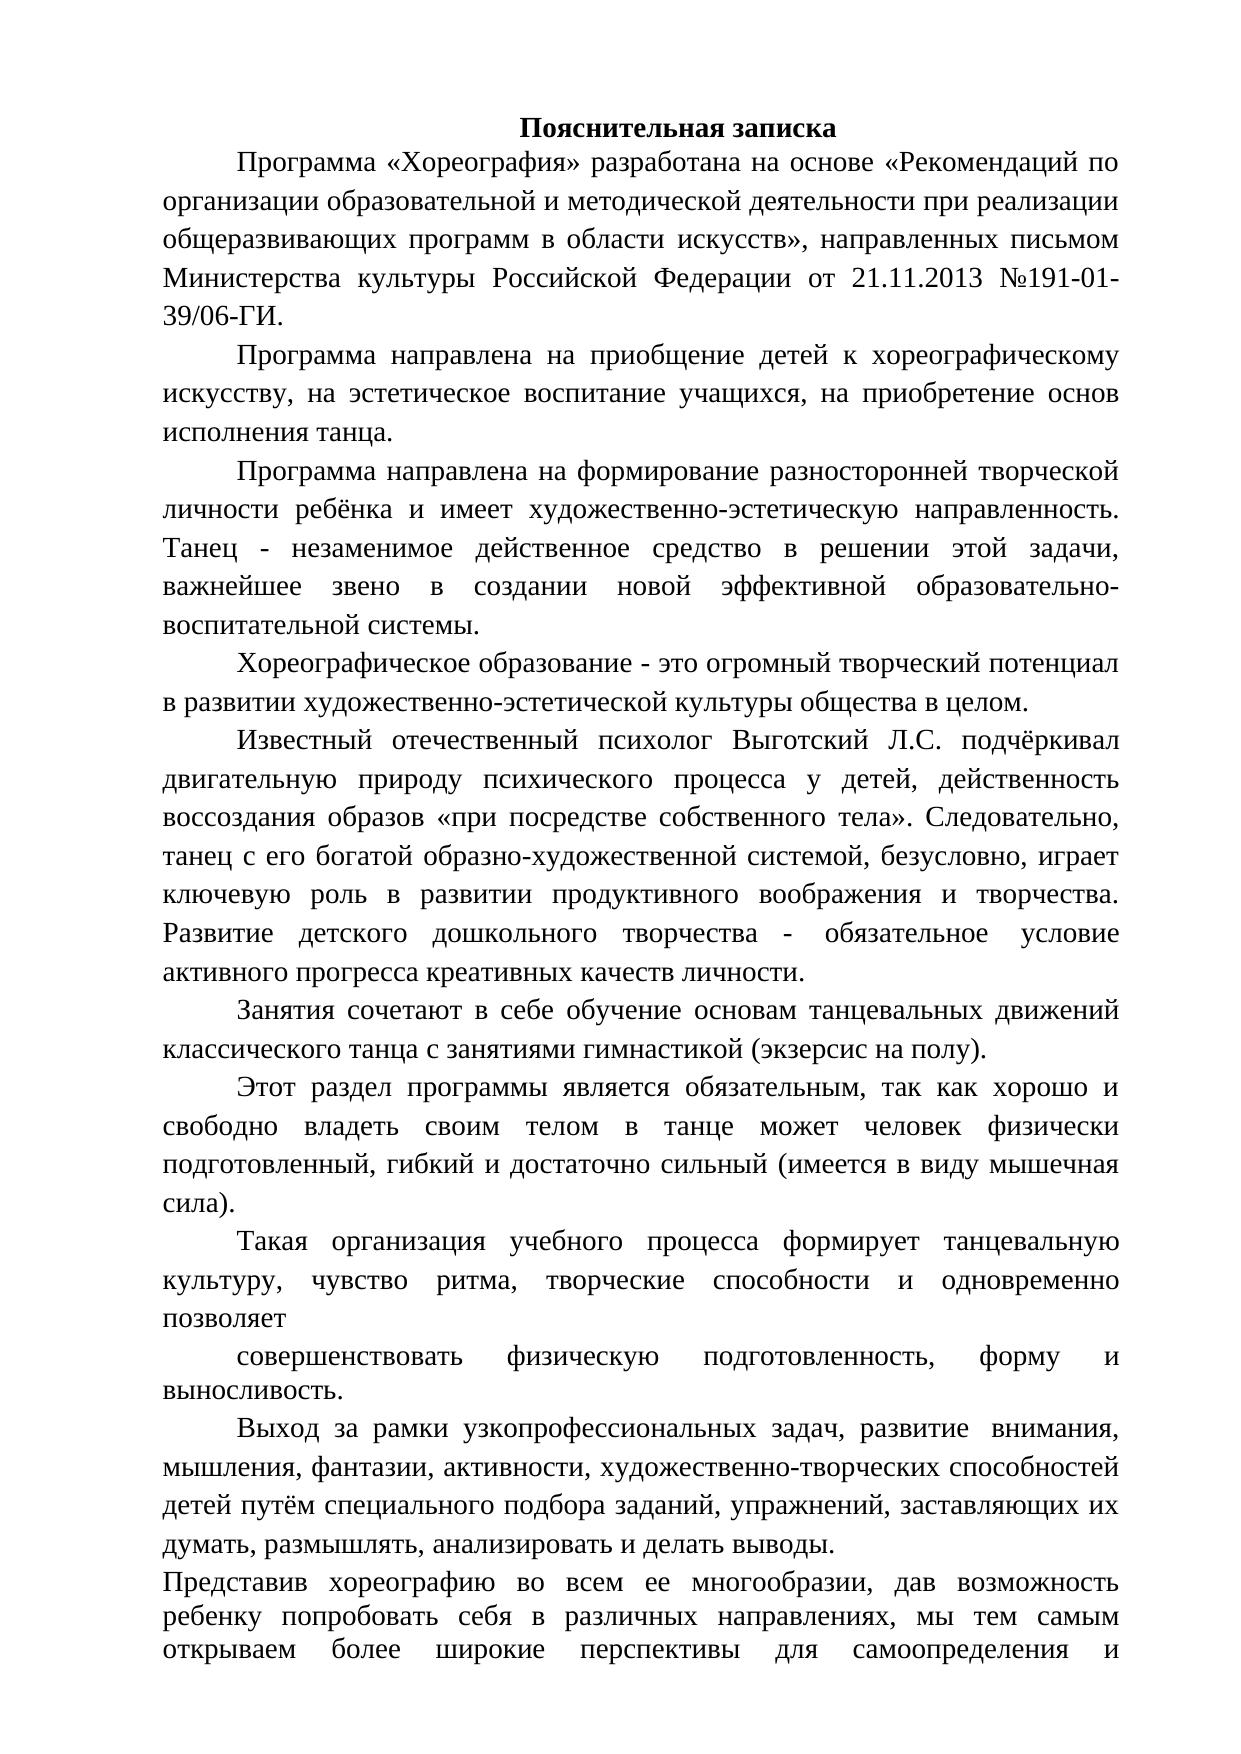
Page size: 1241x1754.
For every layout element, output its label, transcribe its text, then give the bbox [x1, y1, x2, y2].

text Программа направлена на приобщение детей к хореографическому искусству, на эстетическое воспитание учащихся, на приобретение основ исполнения танца. [162, 337, 1119, 448]
text Пояснительная записка [162, 111, 1119, 144]
text Программа направлена на формирование разносторонней творческой личности ребёнка и имеет художественно-эстетическую направленность. Танец - незаменимое действенное средство в решении этой задачи, важнейшее звено в создании новой эффективной образовательно- воспитательной системы. [162, 453, 1119, 640]
text Этот раздел программы является обязательным, так как хорошо и свободно владеть своим телом в танце может человек физически подготовленный, гибкий и достаточно сильный (имеется в виду мышечная сила). [162, 1069, 1119, 1218]
text Такая организация учебного процесса формирует танцевальную культуру, чувство ритма, творческие способности и одновременно позволяет [162, 1223, 1119, 1334]
text Выход за рамки узкопрофессиональных задач, развитие внимания, мышления, фантазии, активности, художественно-творческих способностей детей путём специального подбора заданий, упражнений, заставляющих их думать, размышлять, анализировать и делать выводы. [162, 1410, 1119, 1559]
text Занятия сочетают в себе обучение основам танцевальных движений классического танца с занятиями гимнастикой (экзерсис на полу). [162, 992, 1119, 1064]
text совершенствовать физическую подготовленность, форму и выносливость. [162, 1339, 1119, 1406]
text Программа «Хореография» разработана на основе «Рекомендаций по организации образовательной и методической деятельности при реализации общеразвивающих программ в области искусств», направленных письмом Министерства культуры Российской Федерации от 21.11.2013 №191-01- 39/06-ГИ. [162, 144, 1119, 332]
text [162, 1564, 1119, 1665]
text Известный отечественный психолог Выготский Л.С. подчёркивал двигательную природу психического процесса у детей, действенность воссоздания образов «при посредстве собственного тела». Следовательно, танец с его богатой образно-художественной системой, безусловно, играет ключевую роль в развитии продуктивного воображения и творчества. Развитие детского дошкольного творчества - обязательное условие активного прогресса креативных качеств личности. [162, 722, 1119, 987]
text Хореографическое образование - это огромный творческий потенциал в развитии художественно-эстетической культуры общества в целом. [162, 645, 1119, 717]
